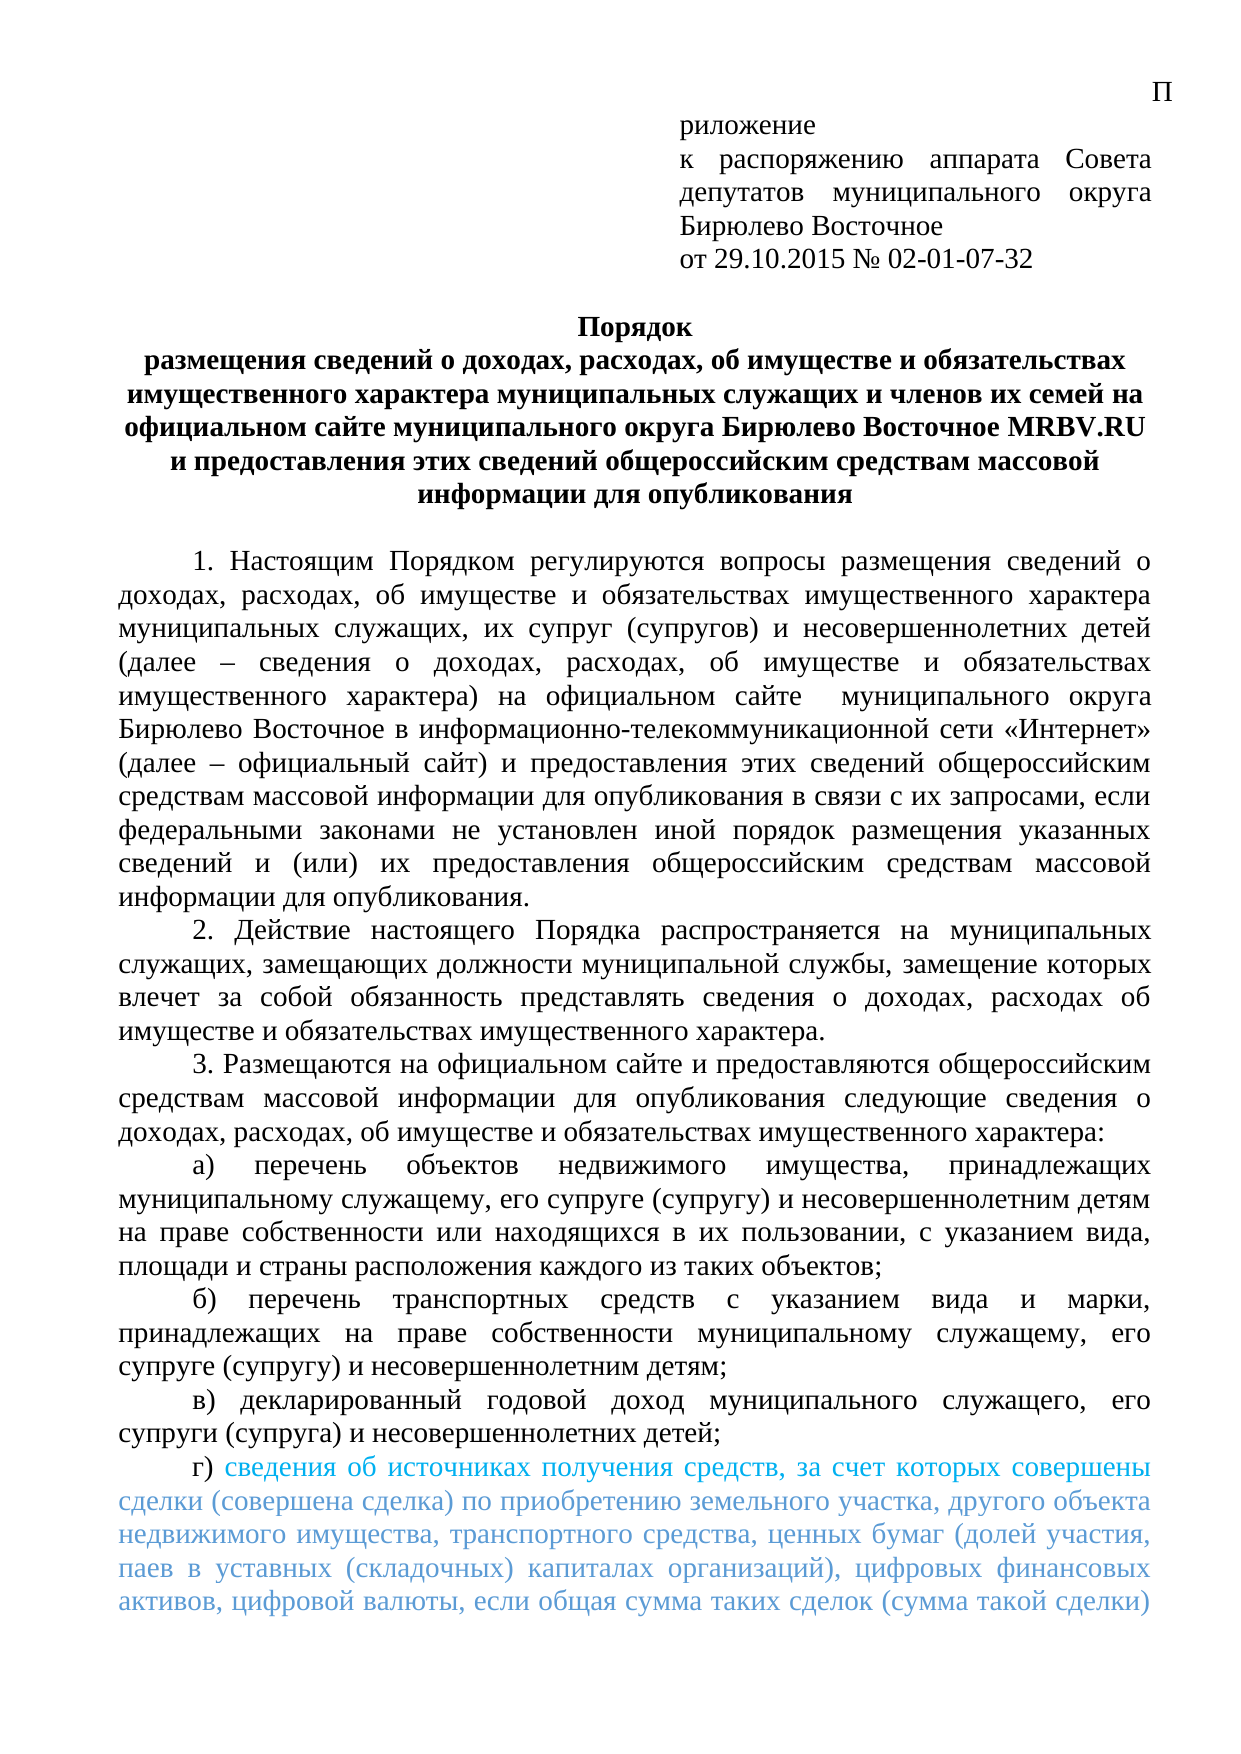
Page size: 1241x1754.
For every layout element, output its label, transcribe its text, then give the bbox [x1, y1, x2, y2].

text в) декларированный годовой доход муниципального служащего, его супруги (супруга) и несовершеннолетних детей; [118, 1382, 1152, 1449]
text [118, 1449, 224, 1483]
text а) перечень объектов недвижимого имущества, принадлежащих муниципальному служащему, его супруге (супругу) и несовершеннолетним детям на праве собственности или находящихся в их пользовании, с указанием вида, площади и страны расположения каждого из таких объектов; [118, 1147, 1152, 1281]
text 1. Настоящим Порядком регулируются вопросы размещения сведений о доходах, расходах, об имуществе и обязательствах имущественного характера муниципальных служащих, их супруг (супругов) и несовершеннолетних детей (далее – сведения о доходах, расходах, об имуществе и обязательствах имущественного характера) на официальном сайте муниципального округа Бирюлево Восточное в информационно-телекоммуникационной сети «Интернет» (далее – официальный сайт) и предоставления этих сведений общероссийским средствам массовой информации для опубликования в связи с их запросами, если федеральными законами не установлен иной порядок размещения указанных сведений и (или) их предоставления общероссийским средствам массовой информации для опубликования. [118, 543, 1152, 912]
text Приложение [679, 74, 1152, 141]
text Порядок [118, 309, 1152, 342]
text от 29.10.2015 № 02-01-07-32 [679, 242, 1152, 275]
text 2. Действие настоящего Порядка распространяется на муниципальных служащих, замещающих должности муниципальной службы, замещение которых влечет за собой обязанность представлять сведения о доходах, расходах об имуществе и обязательствах имущественного характера. [118, 912, 1152, 1047]
text 3. Размещаются на официальном сайте и предоставляются общероссийским средствам массовой информации для опубликования следующие сведения о доходах, расходах, об имуществе и обязательствах имущественного характера: [118, 1047, 1152, 1147]
text размещения сведений о доходах, расходах, об имуществе и обязательствах имущественного характера муниципальных служащих и членов их семей на официальном сайте муниципального округа Бирюлево Восточное MRBV.RU и предоставления этих сведений общероссийским средствам массовой информации для опубликования [118, 342, 1152, 510]
text б) перечень транспортных средств с указанием вида и марки, принадлежащих на праве собственности муниципальному служащему, его супруге (супругу) и несовершеннолетним детям; [118, 1281, 1152, 1382]
text к распоряжению аппарата Совета депутатов муниципального округа Бирюлево Восточное [679, 141, 1152, 242]
